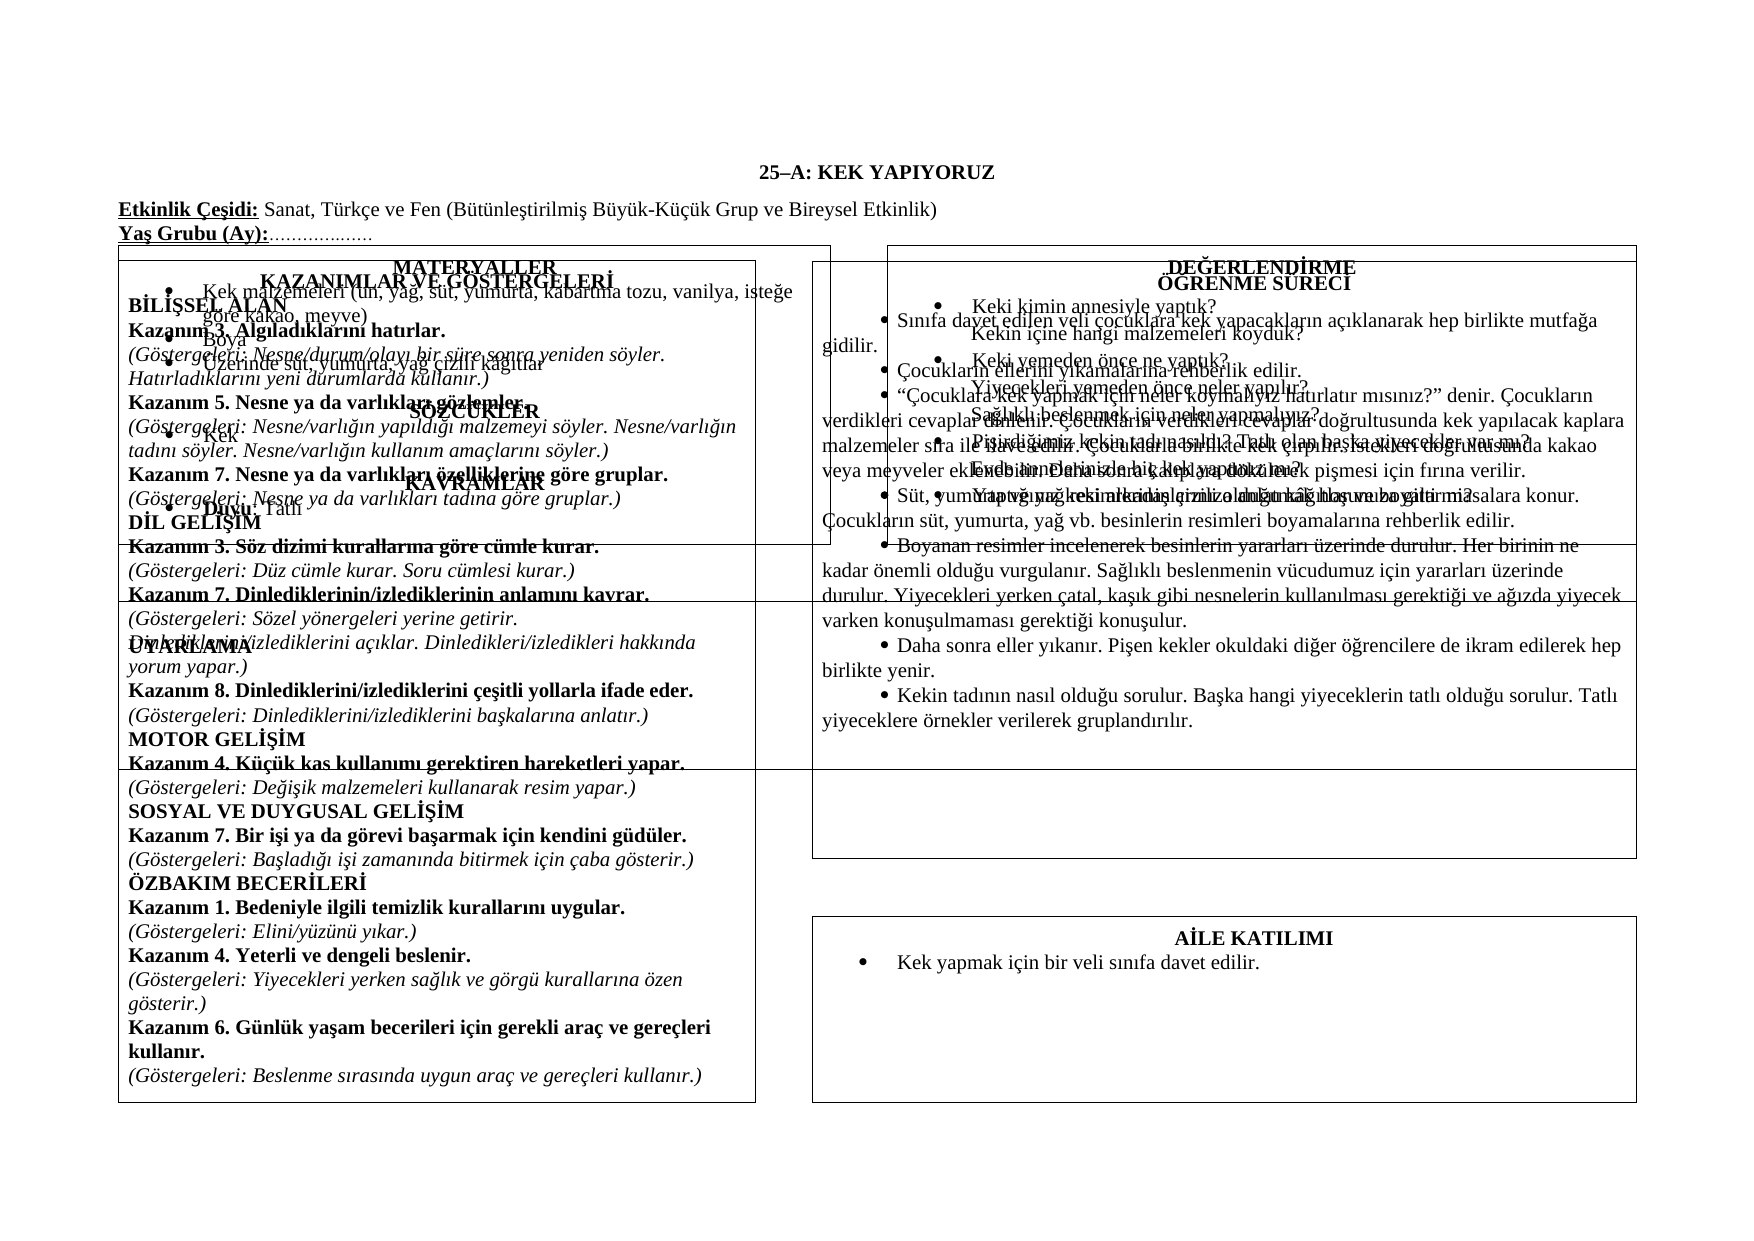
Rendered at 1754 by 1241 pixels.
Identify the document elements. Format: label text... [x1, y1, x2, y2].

text Yaş Grubu (Ay):………….…… [118, 221, 1636, 245]
text 25–A: KEK YAPIYORUZ [118, 160, 1636, 184]
text Etkinlik Çeşidi: Sanat, Türkçe ve Fen (Bütünleştirilmiş Büyük-Küçük Grup ve Bireysel Etkinlik) [118, 197, 1636, 221]
